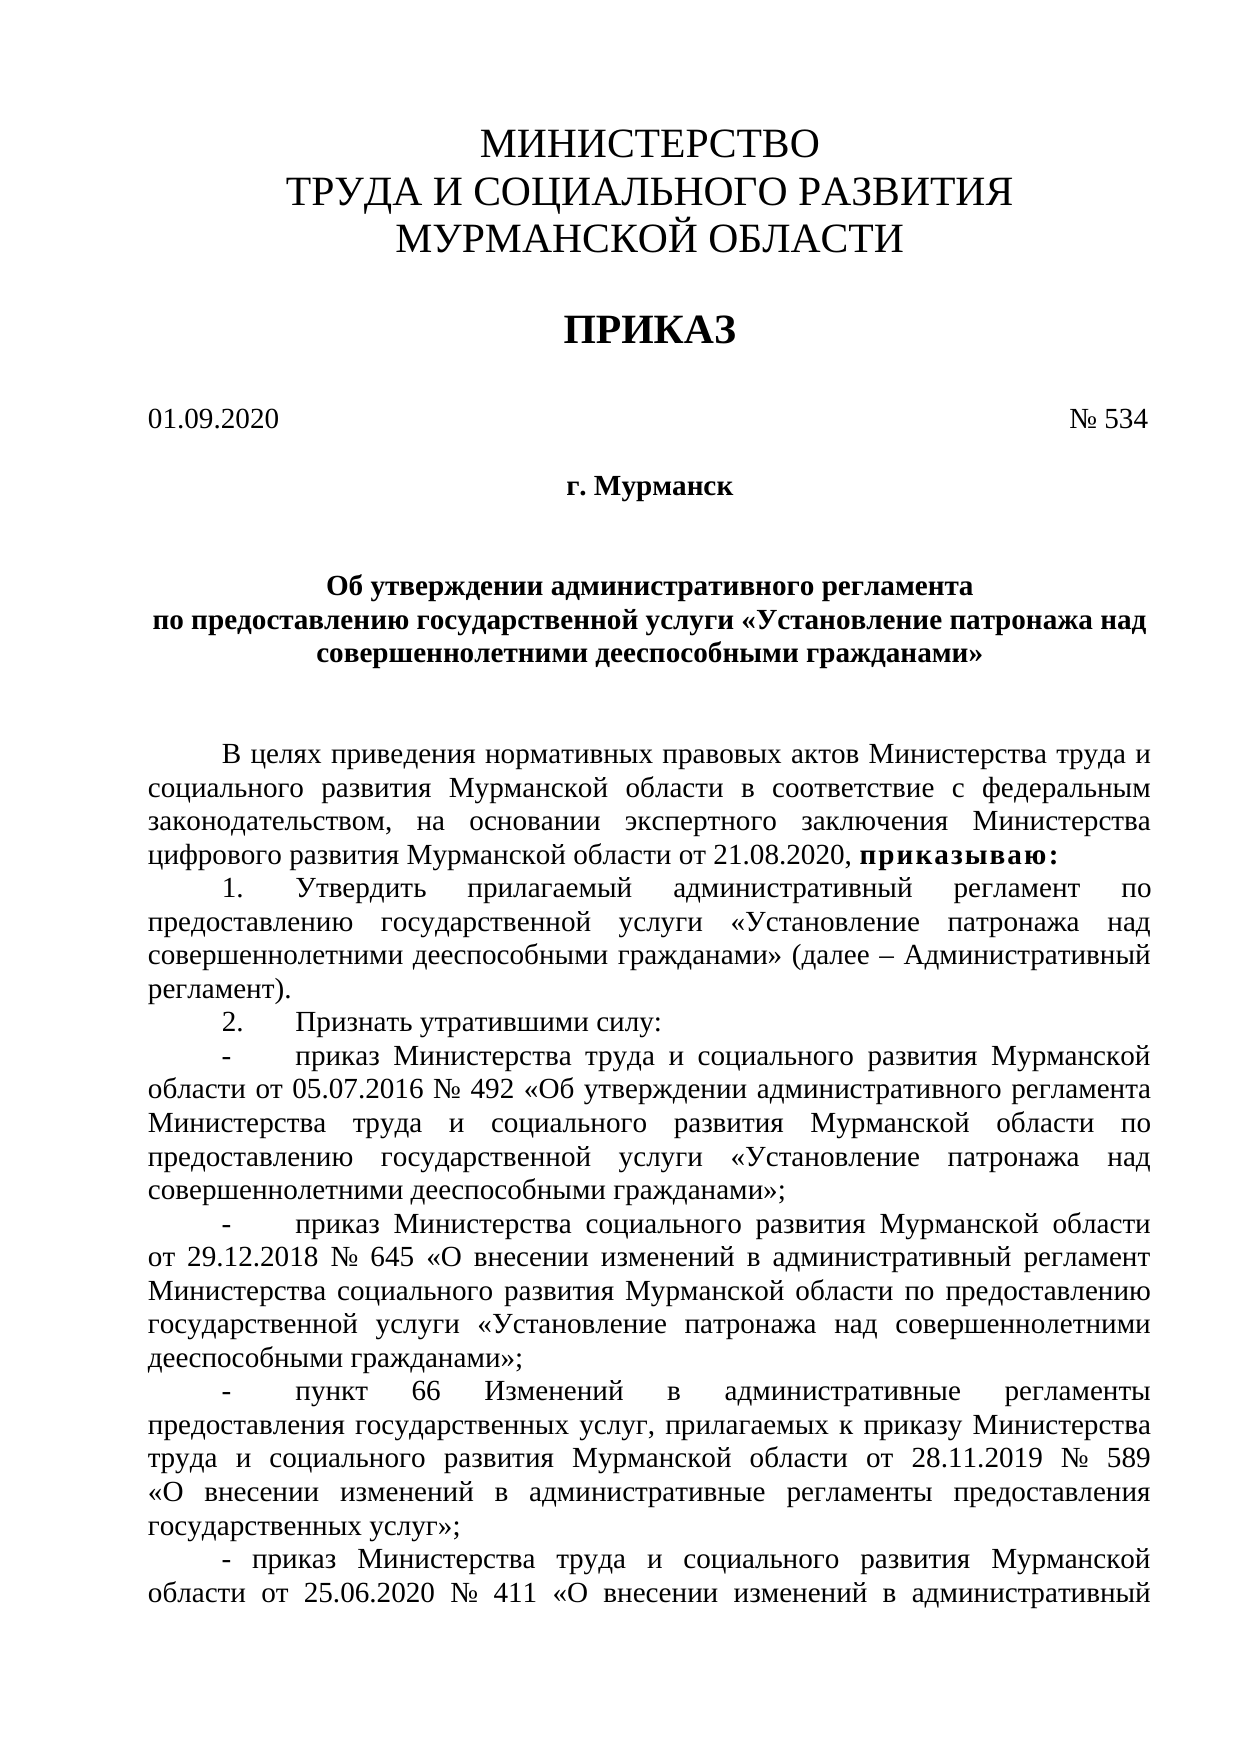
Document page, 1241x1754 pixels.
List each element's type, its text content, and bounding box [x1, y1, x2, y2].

subtitle ТРУДА И СОЦИАЛЬНОГО РАЗВИТИЯ [148, 166, 1152, 214]
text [148, 1541, 1152, 1608]
text - пункт 66 Изменений в административные регламенты предоставления государственных услуг, прилагаемых к приказу Министерства труда и социального развития Мурманской области от 28.11.2019 № 589 «О внесении изменений в административные регламенты предоставления государственных услуг»; [148, 1373, 1152, 1541]
text по предоставлению государственной услуги «Установление патронажа над совершеннолетними дееспособными гражданами» [148, 602, 1152, 669]
text - приказ Министерства социального развития Мурманской области от 29.12.2018 № 645 «О внесении изменений в административный регламент Министерства социального развития Мурманской области по предоставлению государственной услуги «Установление патронажа над совершеннолетними дееспособными гражданами»; [148, 1206, 1152, 1373]
text 01.09.2020 № 534 [148, 401, 1152, 434]
text Об утверждении административного регламента [148, 568, 1152, 602]
list Признать утратившими силу: [148, 1004, 1152, 1038]
subtitle МИНИСТЕРСТВО [148, 118, 1152, 166]
text г. Мурманск [148, 468, 1152, 501]
text ПРИКАЗ [148, 305, 1152, 353]
text - приказ Министерства труда и социального развития Мурманской области от 05.07.2016 № 492 «Об утверждении административного регламента Министерства труда и социального развития Мурманской области по предоставлению государственной услуги «Установление патронажа над совершеннолетними дееспособными гражданами»; [148, 1038, 1152, 1206]
text В целях приведения нормативных правовых актов Министерства труда и социального развития Мурманской области в соответствие с федеральным законодательством, на основании экспертного заключения Министерства цифрового развития Мурманской области от 21.08.2020, приказываю: [148, 736, 1152, 870]
list Утвердить прилагаемый административный регламент по предоставлению государственной услуги «Установление патронажа над совершеннолетними дееспособными гражданами» (далее – Административный регламент). [148, 870, 1152, 1004]
subtitle МУРМАНСКОЙ ОБЛАСТИ [148, 214, 1152, 262]
